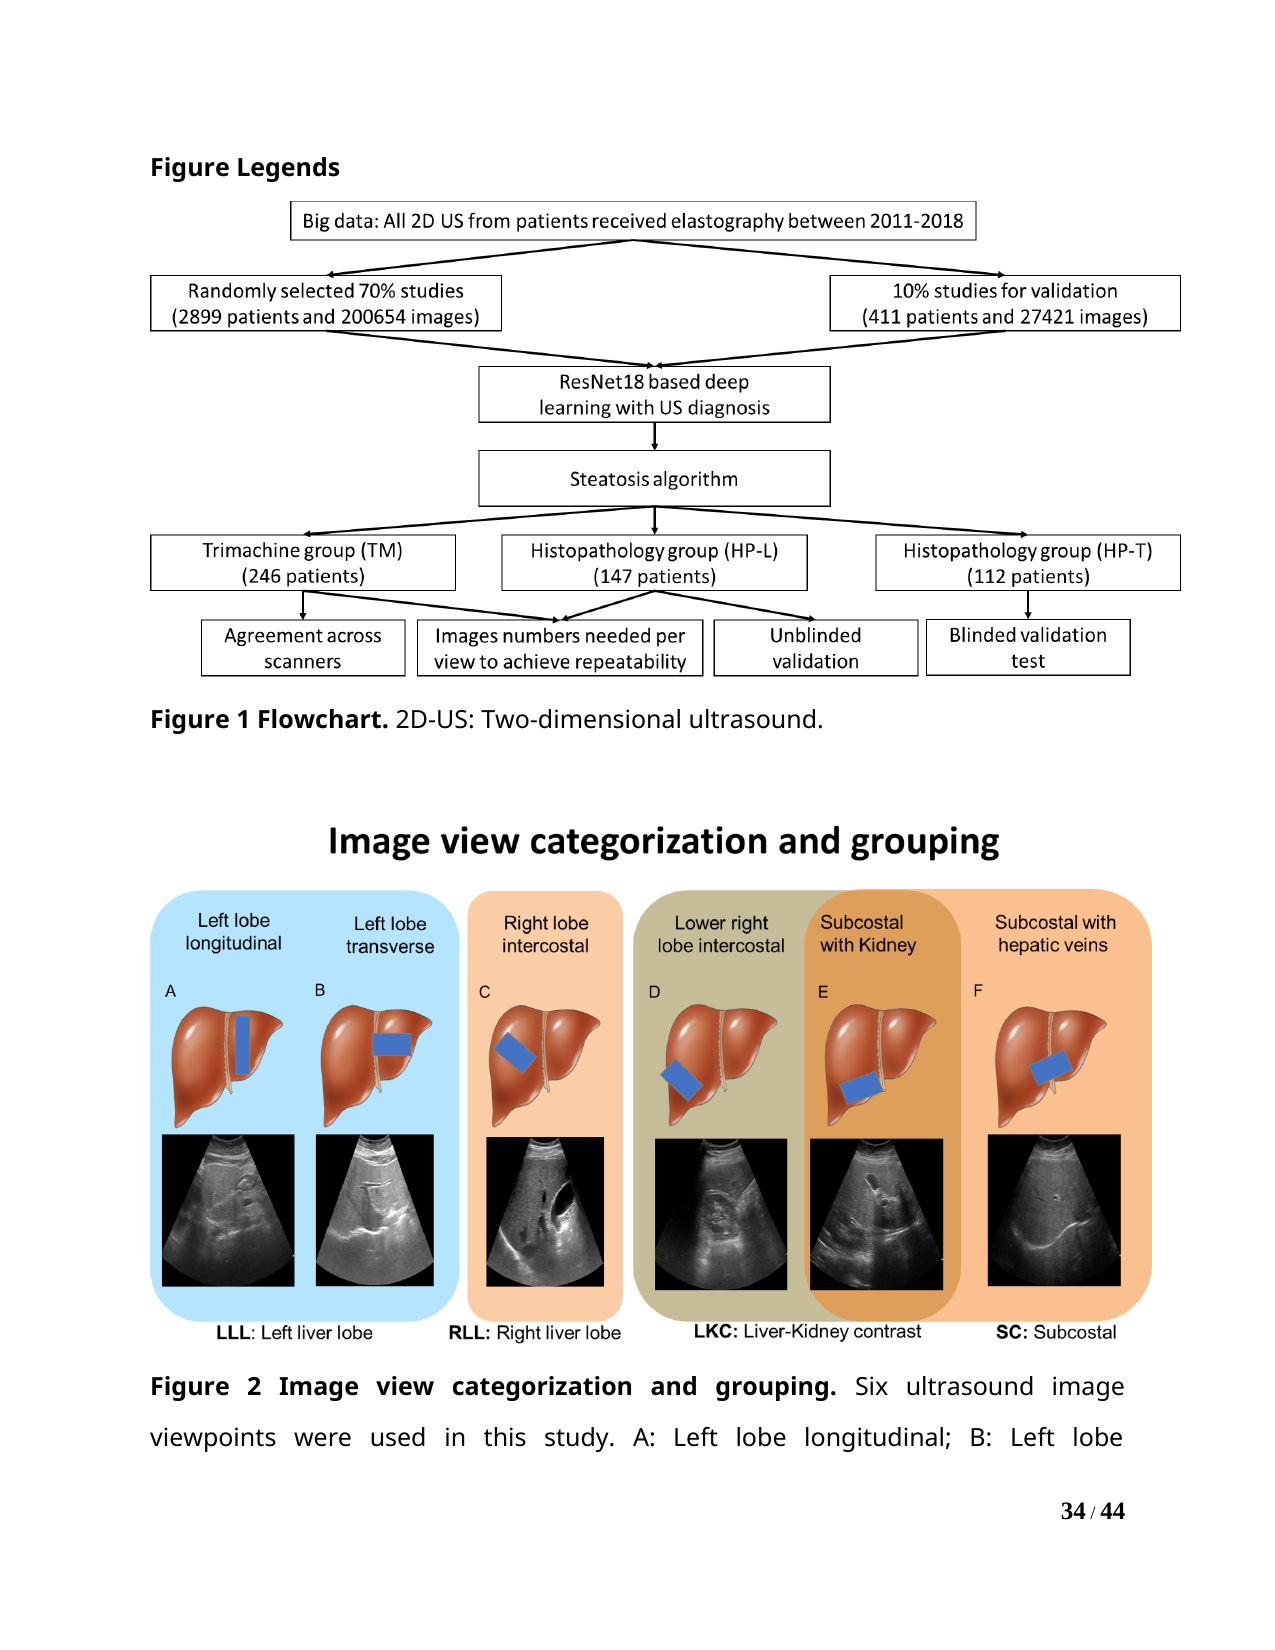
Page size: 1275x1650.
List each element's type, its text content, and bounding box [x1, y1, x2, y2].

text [150, 1369, 1125, 1454]
picture [150, 803, 1152, 1355]
text Figure Legends [150, 150, 1125, 184]
picture [150, 201, 1181, 687]
text Figure 1 Flowchart. 2D-US: Two-dimensional ultrasound. [150, 701, 1125, 735]
